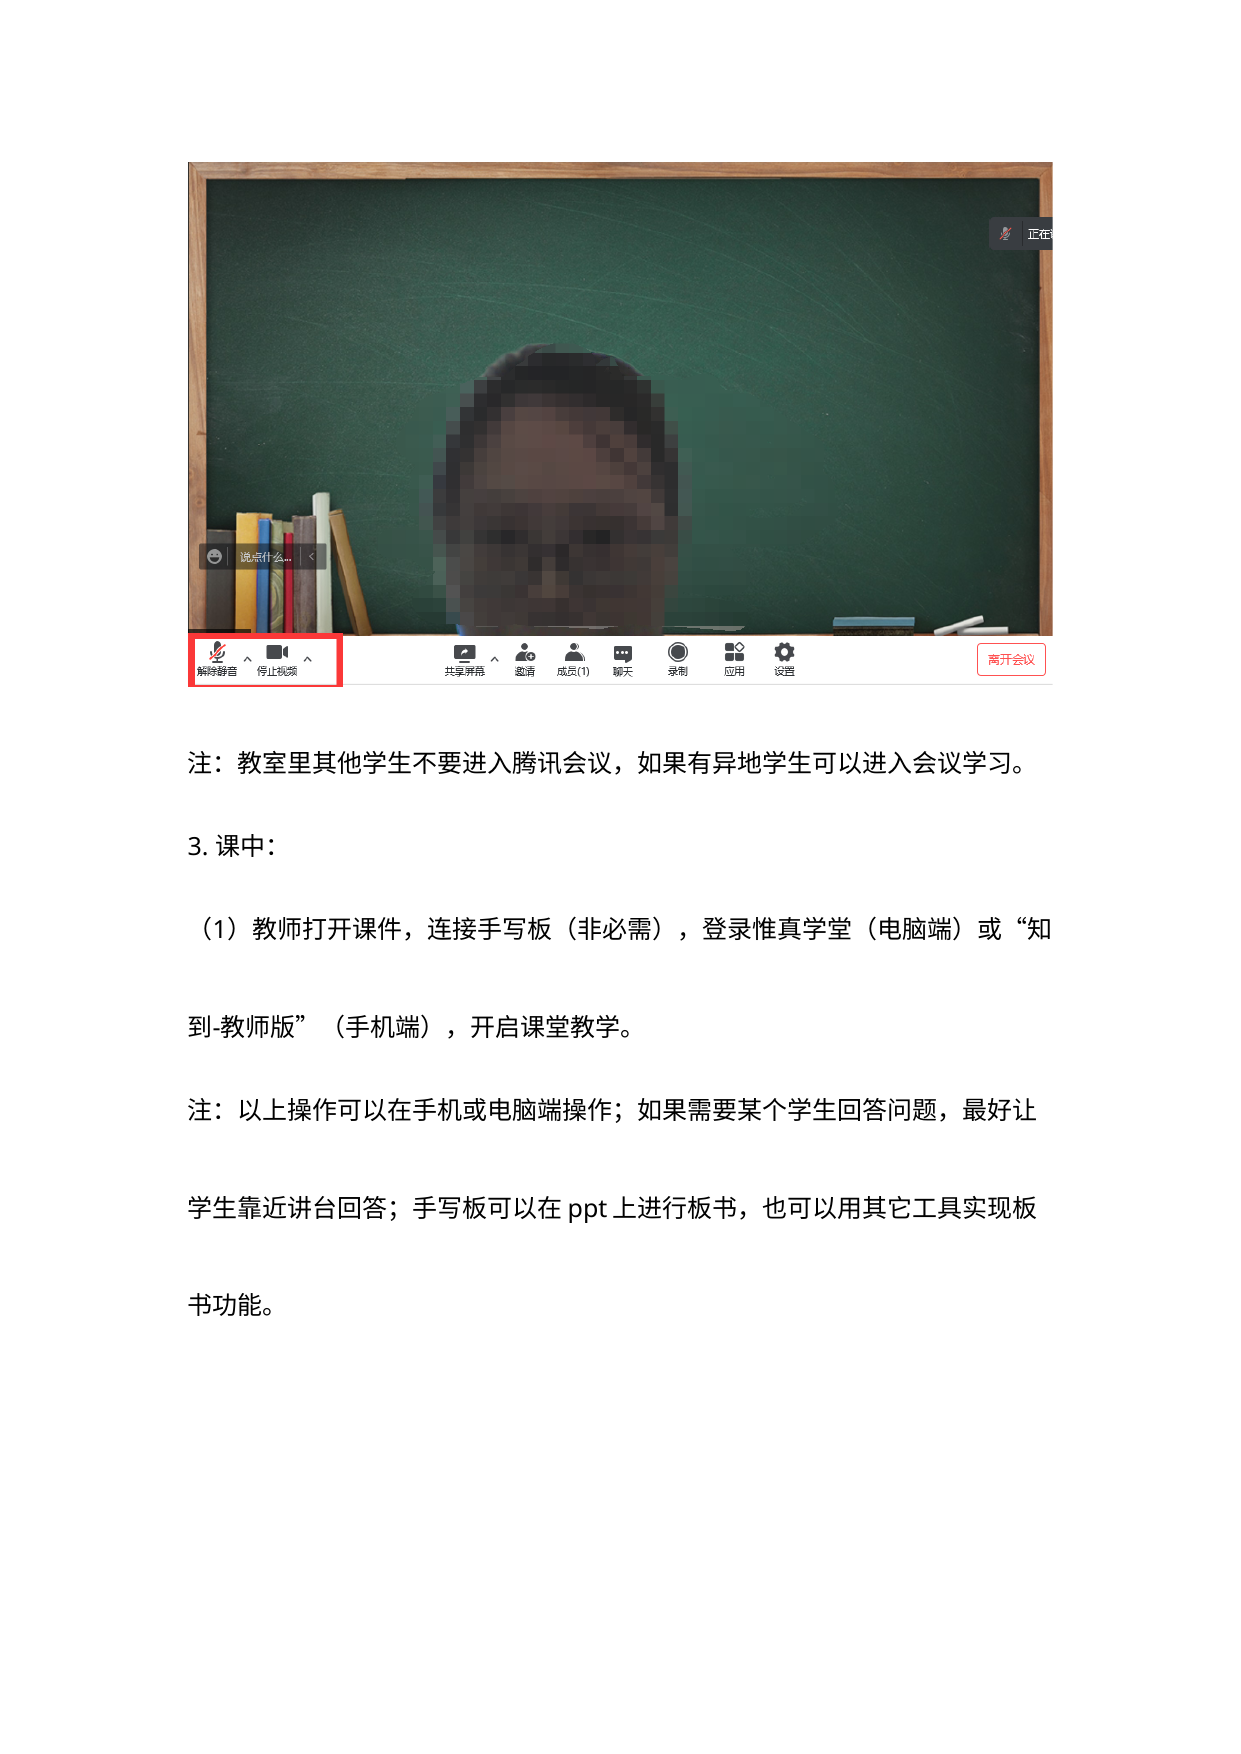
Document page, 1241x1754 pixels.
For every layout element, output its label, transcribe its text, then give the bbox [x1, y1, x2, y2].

picture [187, 162, 1053, 687]
text 3. 课中： [187, 812, 1053, 877]
text 注：教室里其他学生不要进入腾讯会议，如果有异地学生可以进入会议学习。 [187, 729, 1053, 794]
text 注：以上操作可以在手机或电脑端操作；如果需要某个学生回答问题，最好让学生靠近讲台回答；手写板可以在ppt上进行板书，也可以用其它工具实现板书功能。 [187, 1076, 1053, 1336]
text （1）教师打开课件，连接手写板（非必需），登录惟真学堂（电脑端）或“知到-教师版”（手机端），开启课堂教学。 [187, 896, 1053, 1058]
